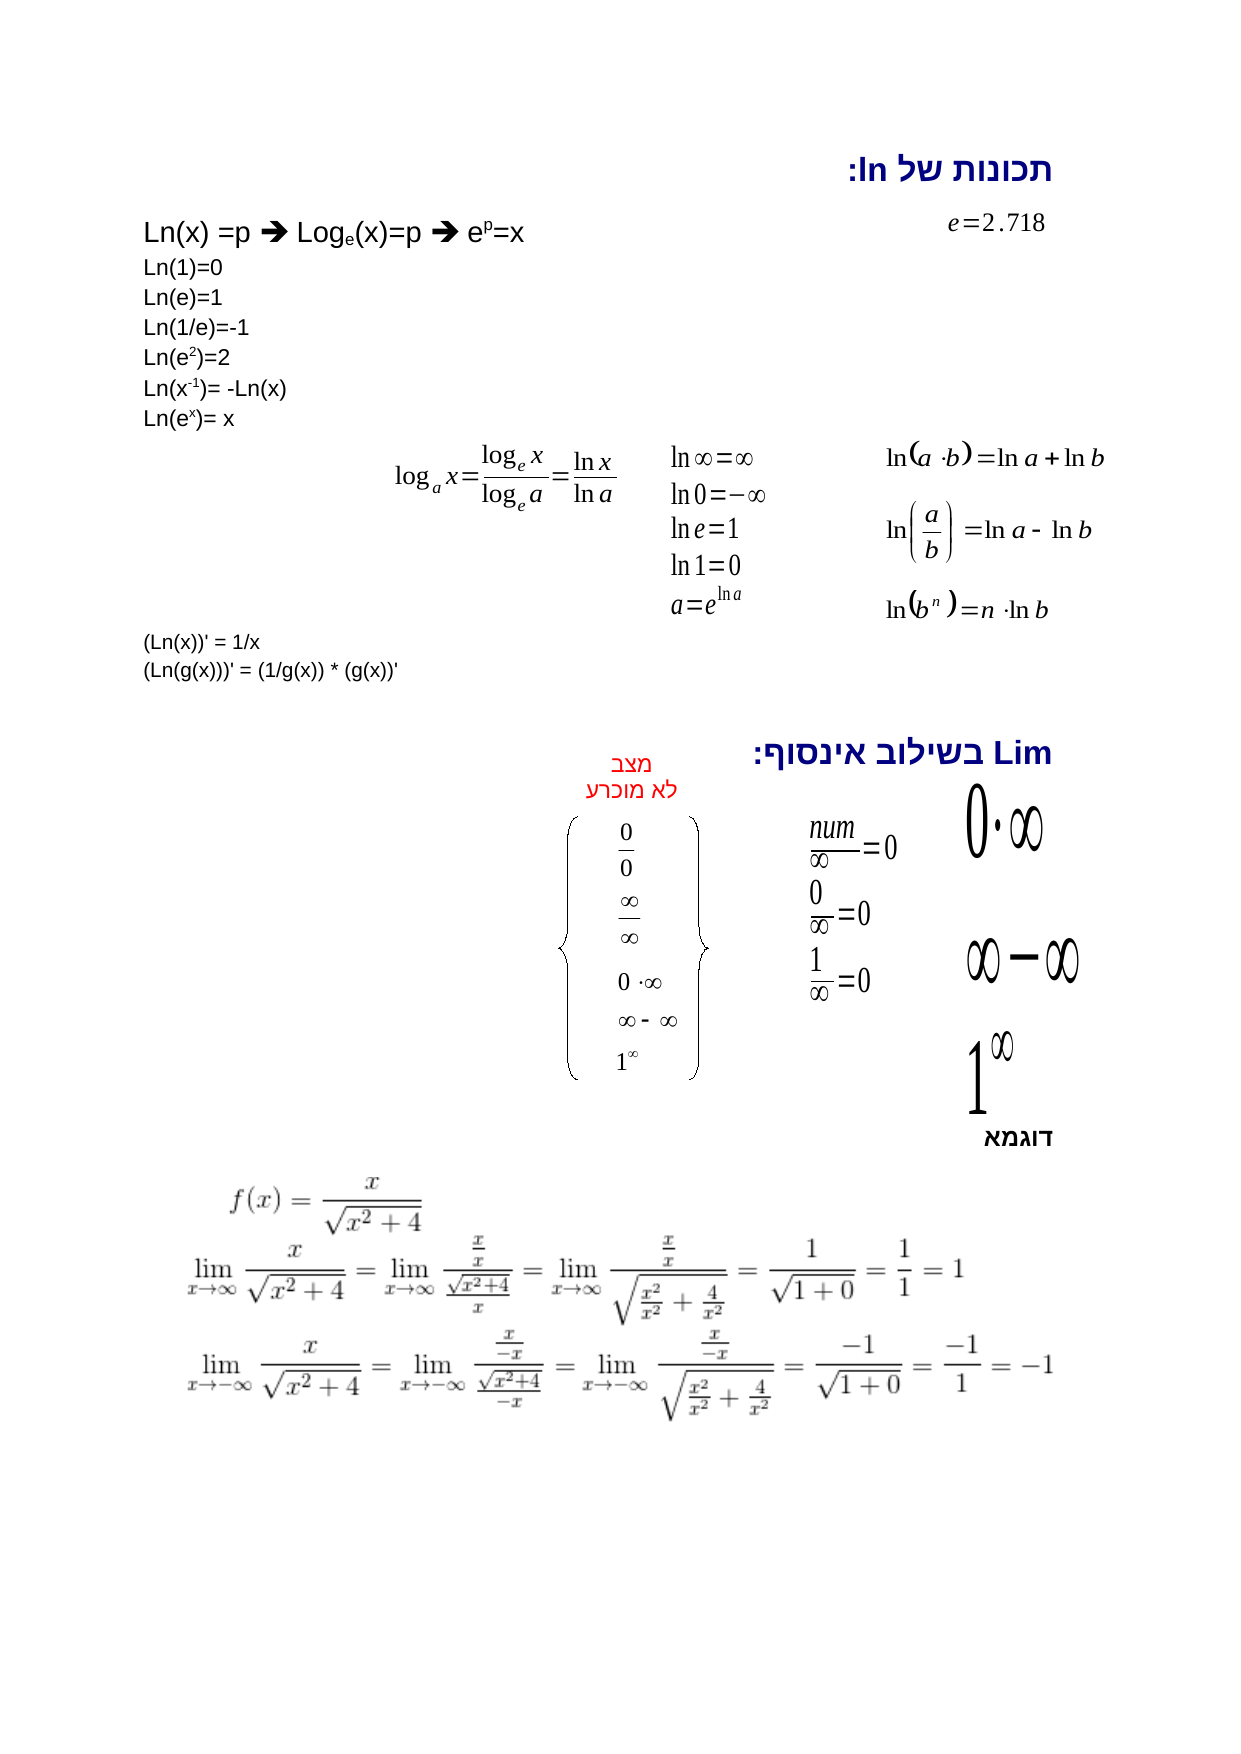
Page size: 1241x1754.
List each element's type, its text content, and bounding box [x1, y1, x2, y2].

text Ln(ex)= x [143, 405, 1053, 431]
text Ln(1)=0 [143, 254, 1053, 280]
text Ln(x-1)= -Ln(x) [143, 374, 1053, 401]
text דוגמא [187, 1123, 1053, 1152]
text Ln(e)=1 [143, 284, 1053, 310]
text Lim בשילוב אינסוף: [187, 733, 1053, 772]
text Ln(e2)=2 [143, 344, 1053, 371]
text (Ln(x))' = 1/x [143, 630, 1053, 654]
text (Ln(g(x)))' = (1/g(x)) * (g(x))' [143, 657, 1053, 681]
text Ln(1/e)=-1 [143, 314, 1053, 341]
picture [187, 1177, 1054, 1423]
text :ln תכונות של [187, 150, 1053, 188]
text Ln(x) =p Loge(x)=p ep=x [143, 215, 1053, 249]
